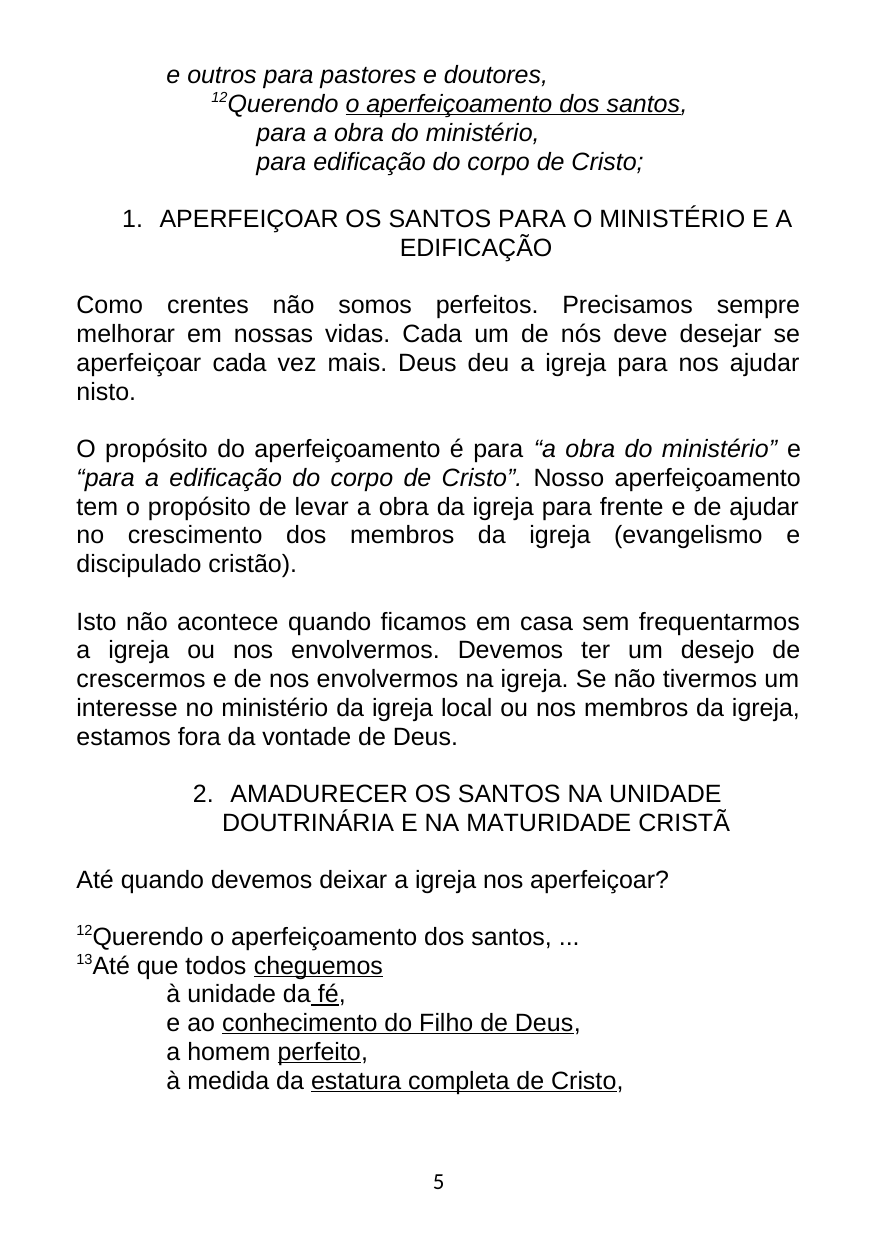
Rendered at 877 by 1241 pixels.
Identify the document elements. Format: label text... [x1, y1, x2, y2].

text Como crentes não somos perfeitos. Precisamos sempre melhorar em nossas vidas. Cada um de nós deve desejar se aperfeiçoar cada vez mais. Deus deu a igreja para nos ajudar nisto. [76, 290, 801, 405]
text à unidade da fé, [76, 979, 801, 1008]
text Isto não acontece quando ficamos em casa sem frequentarmos a igreja ou nos envolvermos. Devemos ter um desejo de crescermos e de nos envolvermos na igreja. Se não tivermos um interesse no ministério da igreja local ou nos membros da igreja, estamos fora da vontade de Deus. [76, 606, 801, 750]
text 13Até que todos cheguemos [76, 951, 801, 979]
text 12Querendo o aperfeiçoamento dos santos, ... [76, 922, 801, 951]
text O propósito do aperfeiçoamento é para “a obra do ministério” e “para a edificação do corpo de Cristo”. Nosso aperfeiçoamento tem o propósito de levar a obra da igreja para frente e de ajudar no crescimento dos membros da igreja (evangelismo e discipulado cristão). [76, 434, 801, 578]
text a homem perfeito, [76, 1037, 801, 1066]
list AMADURECER OS SANTOS NA UNIDADE DOUTRINÁRIA E NA MATURIDADE CRISTÃ [114, 779, 801, 836]
text e outros para pastores e doutores, 12Querendo o aperfeiçoamento dos santos, para a obra do ministério, para edificação do corpo de Cristo; [76, 60, 801, 175]
text e ao conhecimento do Filho de Deus, [76, 1008, 801, 1037]
text à medida da estatura completa de Cristo, [76, 1066, 801, 1094]
list APERFEIÇOAR OS SANTOS PARA O MINISTÉRIO E A EDIFICAÇÃO [114, 204, 801, 261]
text Até quando devemos deixar a igreja nos aperfeiçoar? [76, 865, 801, 894]
